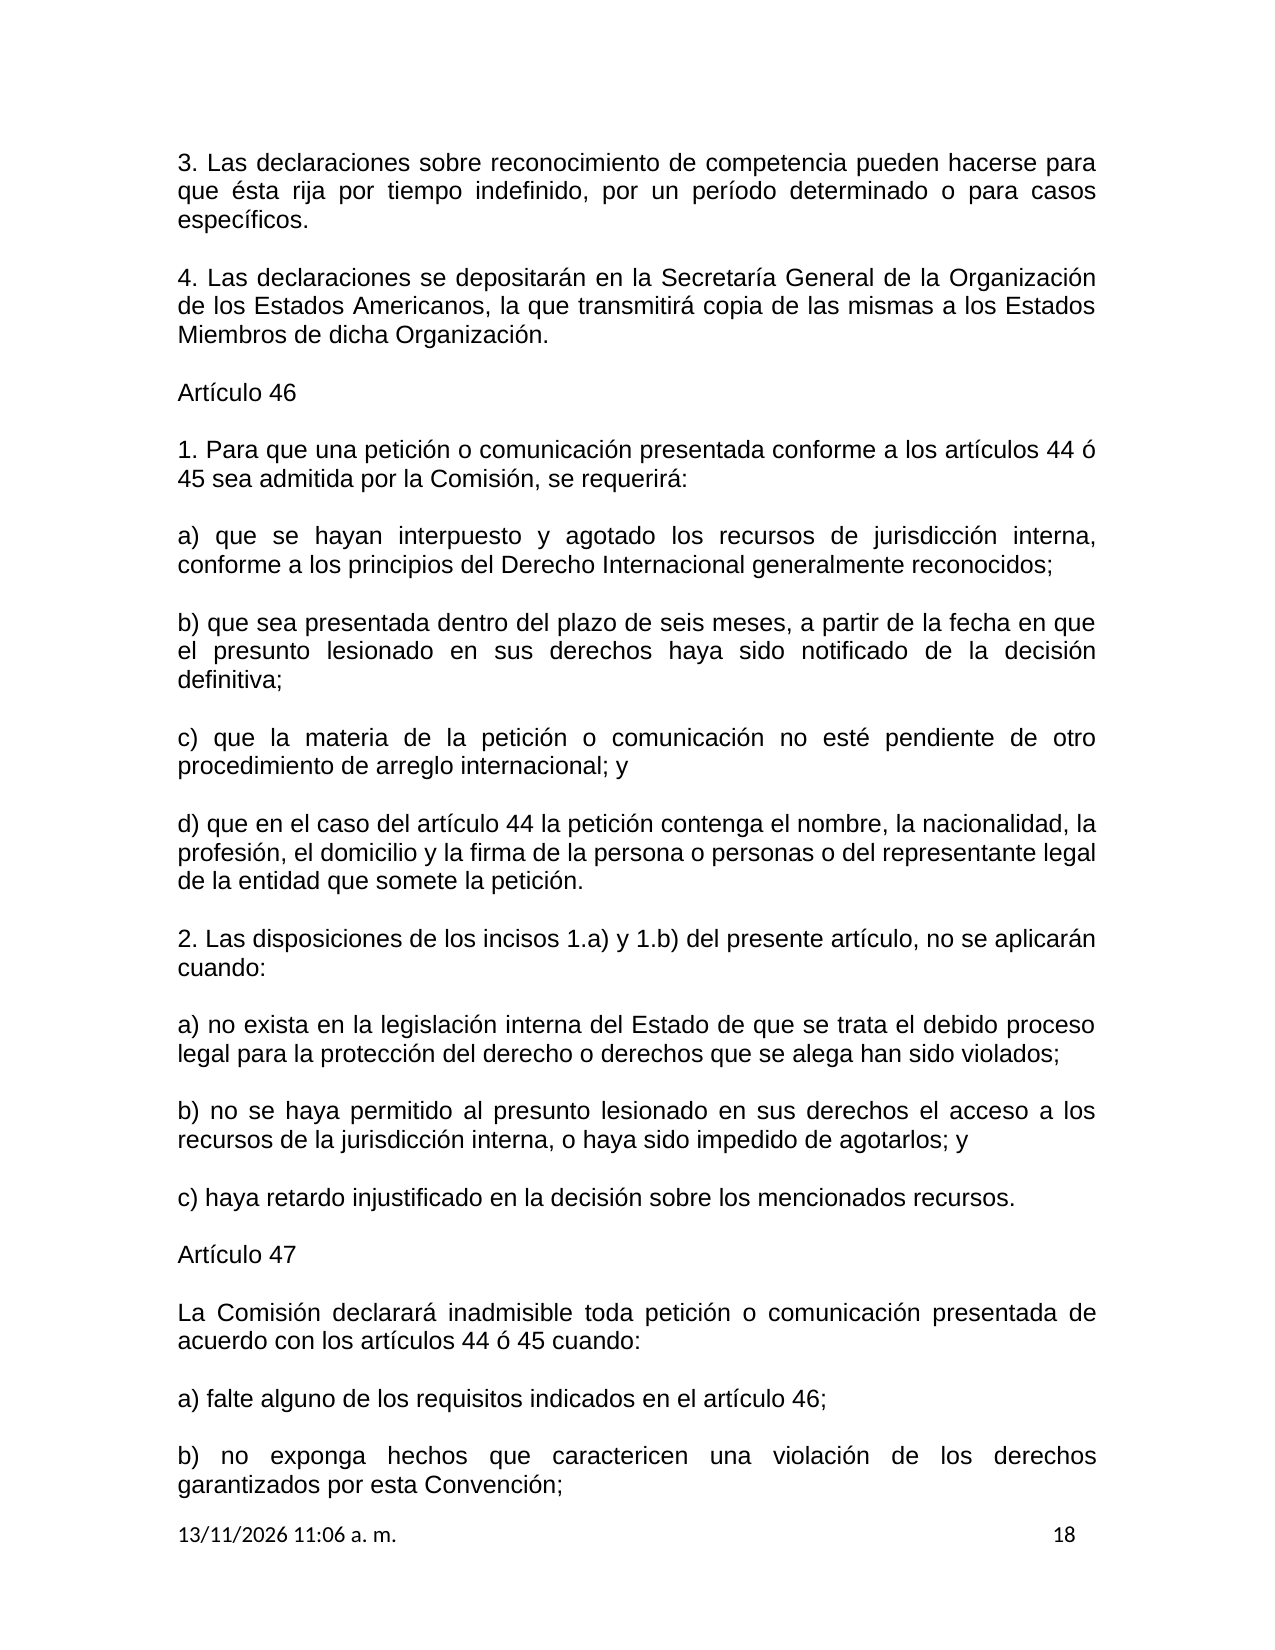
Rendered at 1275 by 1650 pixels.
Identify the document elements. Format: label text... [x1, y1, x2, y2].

text 2. Las disposiciones de los incisos 1.a) y 1.b) del presente artículo, no se aplicarán cuando: [177, 924, 1098, 981]
text a) no exista en la legislación interna del Estado de que se trata el debido proceso legal para la protección del derecho o derechos que se alega han sido violados; [177, 1010, 1098, 1068]
text c) haya retardo injustificado en la decisión sobre los mencionados recursos. [177, 1183, 1098, 1211]
text c) que la materia de la petición o comunicación no esté pendiente de otro procedimiento de arreglo internacional; y [177, 723, 1098, 780]
text Artículo 46 [177, 378, 1098, 406]
text a) falte alguno de los requisitos indicados en el artículo 46; [177, 1384, 1098, 1413]
text d) que en el caso del artículo 44 la petición contenga el nombre, la nacionalidad, la profesión, el domicilio y la firma de la persona o personas o del representante legal de la entidad que somete la petición. [177, 809, 1098, 895]
text Artículo 47 [177, 1240, 1098, 1269]
text b) que sea presentada dentro del plazo de seis meses, a partir de la fecha en que el presunto lesionado en sus derechos haya sido notificado de la decisión definitiva; [177, 608, 1098, 694]
text a) que se hayan interpuesto y agotado los recursos de jurisdicción interna, conforme a los principios del Derecho Internacional generalmente reconocidos; [177, 521, 1098, 579]
text b) no exponga hechos que caractericen una violación de los derechos garantizados por esta Convención; [177, 1441, 1098, 1499]
text b) no se haya permitido al presunto lesionado en sus derechos el acceso a los recursos de la jurisdicción interna, o haya sido impedido de agotarlos; y [177, 1096, 1098, 1154]
text 1. Para que una petición o comunicación presentada conforme a los artículos 44 ó 45 sea admitida por la Comisión, se requerirá: [177, 435, 1098, 493]
text 3. Las declaraciones sobre reconocimiento de competencia pueden hacerse para que ésta rija por tiempo indefinido, por un período determinado o para casos específicos. [177, 148, 1098, 234]
text La Comisión declarará inadmisible toda petición o comunicación presentada de acuerdo con los artículos 44 ó 45 cuando: [177, 1298, 1098, 1355]
text 4. Las declaraciones se depositarán en la Secretaría General de la Organización de los Estados Americanos, la que transmitirá copia de las mismas a los Estados Miembros de dicha Organización. [177, 263, 1098, 349]
